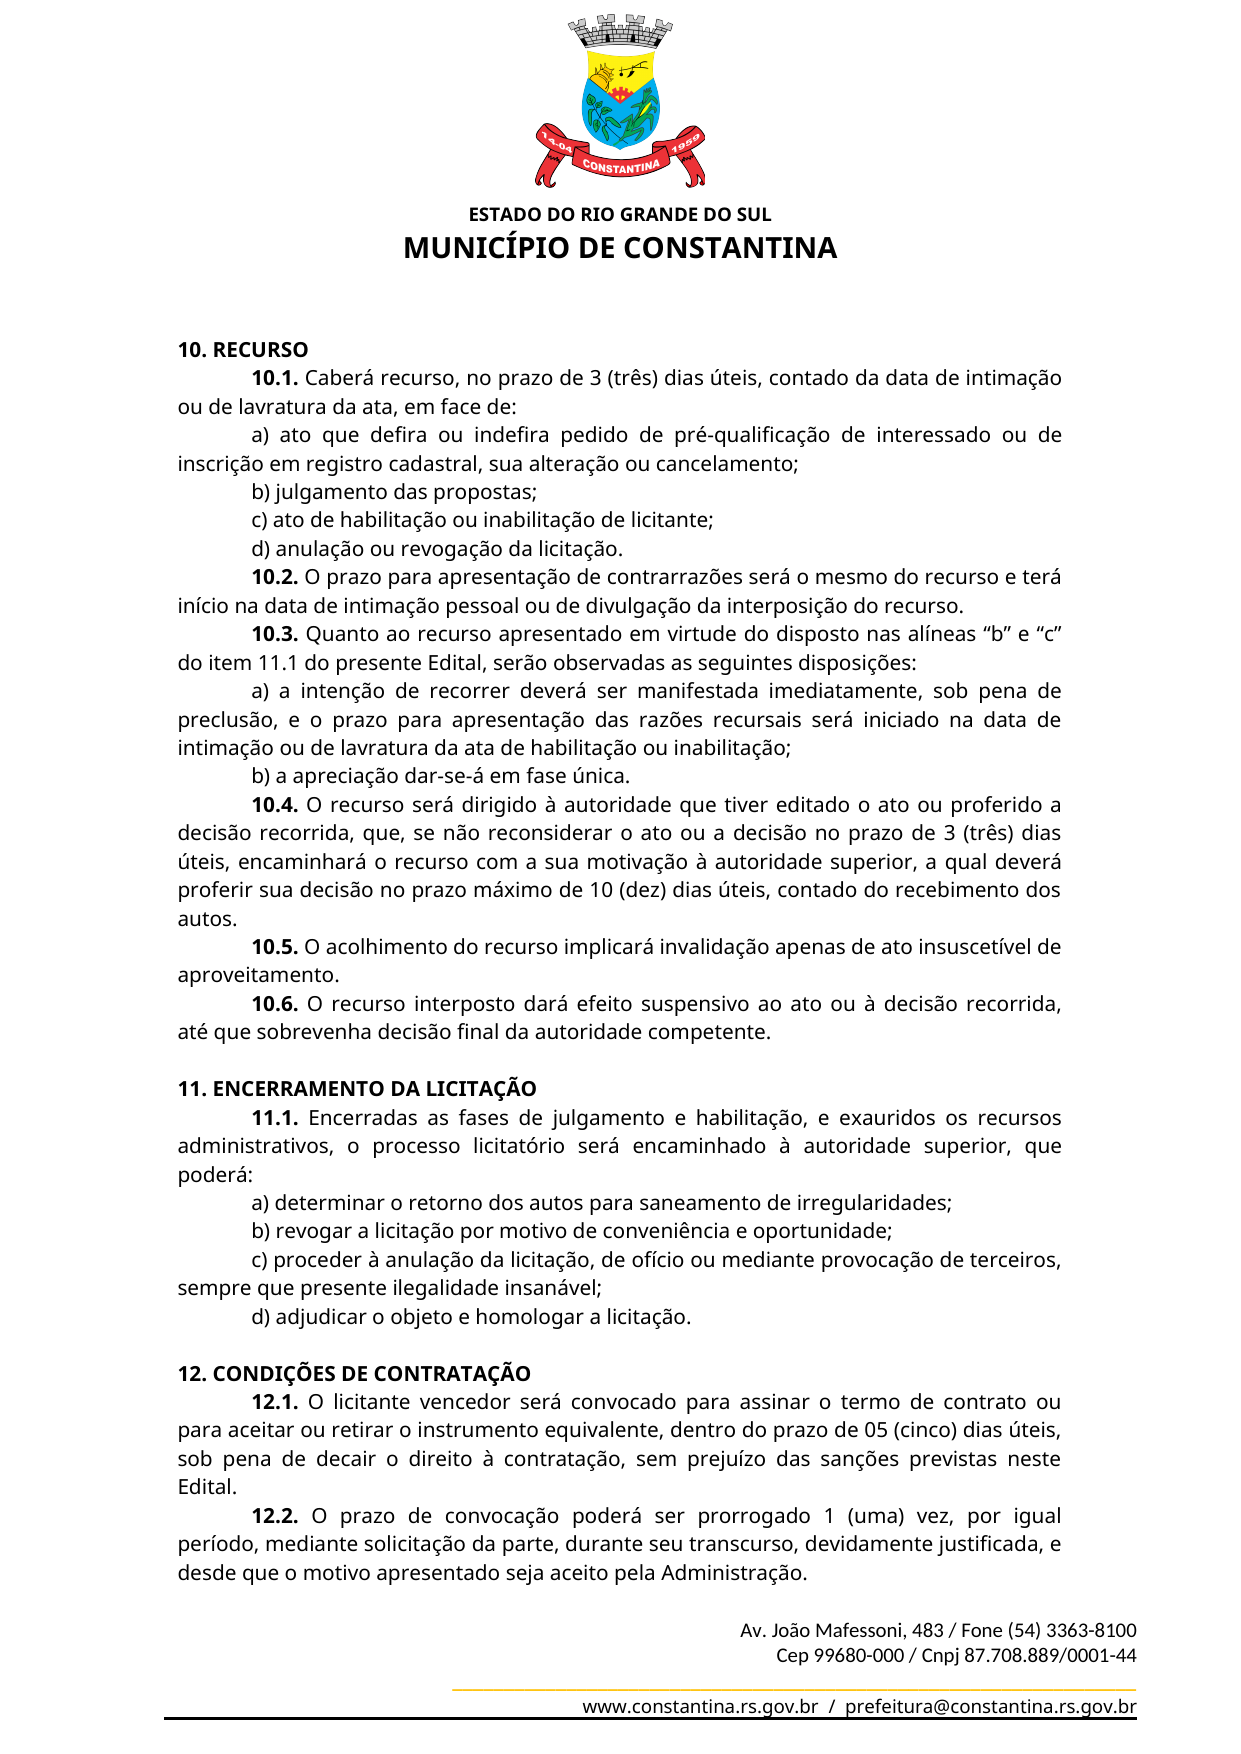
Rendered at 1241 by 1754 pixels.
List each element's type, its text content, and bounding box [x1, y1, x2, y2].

text 10. RECURSO [177, 335, 1063, 363]
text 10.6. O recurso interposto dará efeito suspensivo ao ato ou à decisão recorrida, até que sobrevenha decisão final da autoridade competente. [177, 989, 1063, 1046]
text a) a intenção de recorrer deverá ser manifestada imediatamente, sob pena de preclusão, e o prazo para apresentação das razões recursais será iniciado na data de intimação ou de lavratura da ata de habilitação ou inabilitação; [177, 676, 1063, 762]
text 12. CONDIÇÕES DE CONTRATAÇÃO [177, 1359, 1063, 1387]
text 10.3. Quanto ao recurso apresentado em virtude do disposto nas alíneas “b” e “c” do item 11.1 do presente Edital, serão observadas as seguintes disposições: [177, 619, 1063, 676]
text 10.1. Caberá recurso, no prazo de 3 (três) dias úteis, contado da data de intimação ou de lavratura da ata, em face de: [177, 363, 1063, 420]
text d) anulação ou revogação da licitação. [177, 534, 1063, 562]
text a) determinar o retorno dos autos para saneamento de irregularidades; [177, 1188, 1063, 1217]
text 12.1. O licitante vencedor será convocado para assinar o termo de contrato ou para aceitar ou retirar o instrumento equivalente, dentro do prazo de 05 (cinco) dias úteis, sob pena de decair o direito à contratação, sem prejuízo das sanções previstas neste Edital. [177, 1387, 1063, 1501]
text 10.2. O prazo para apresentação de contrarrazões será o mesmo do recurso e terá início na data de intimação pessoal ou de divulgação da interposição do recurso. [177, 562, 1063, 619]
text b) a apreciação dar-se-á em fase única. [177, 762, 1063, 790]
text a) ato que defira ou indefira pedido de pré-qualificação de interessado ou de inscrição em registro cadastral, sua alteração ou cancelamento; [177, 420, 1063, 477]
text d) adjudicar o objeto e homologar a licitação. [177, 1302, 1063, 1330]
text b) revogar a licitação por motivo de conveniência e oportunidade; [177, 1217, 1063, 1245]
text 12.2. O prazo de convocação poderá ser prorrogado 1 (uma) vez, por igual período, mediante solicitação da parte, durante seu transcurso, devidamente justificada, e desde que o motivo apresentado seja aceito pela Administração. [177, 1501, 1063, 1586]
text 10.5. O acolhimento do recurso implicará invalidação apenas de ato insuscetível de aproveitamento. [177, 932, 1063, 989]
text 10.4. O recurso será dirigido à autoridade que tiver editado o ato ou proferido a decisão recorrida, que, se não reconsiderar o ato ou a decisão no prazo de 3 (três) dias úteis, encaminhará o recurso com a sua motivação à autoridade superior, a qual deverá proferir sua decisão no prazo máximo de 10 (dez) dias úteis, contado do recebimento dos autos. [177, 790, 1063, 932]
text 11. ENCERRAMENTO DA LICITAÇÃO [177, 1074, 1063, 1103]
text b) julgamento das propostas; [177, 477, 1063, 506]
text 11.1. Encerradas as fases de julgamento e habilitação, e exauridos os recursos administrativos, o processo licitatório será encaminhado à autoridade superior, que poderá: [177, 1103, 1063, 1188]
picture [535, 14, 705, 188]
text c) ato de habilitação ou inabilitação de licitante; [177, 506, 1063, 534]
text c) proceder à anulação da licitação, de ofício ou mediante provocação de terceiros, sempre que presente ilegalidade insanável; [177, 1245, 1063, 1302]
